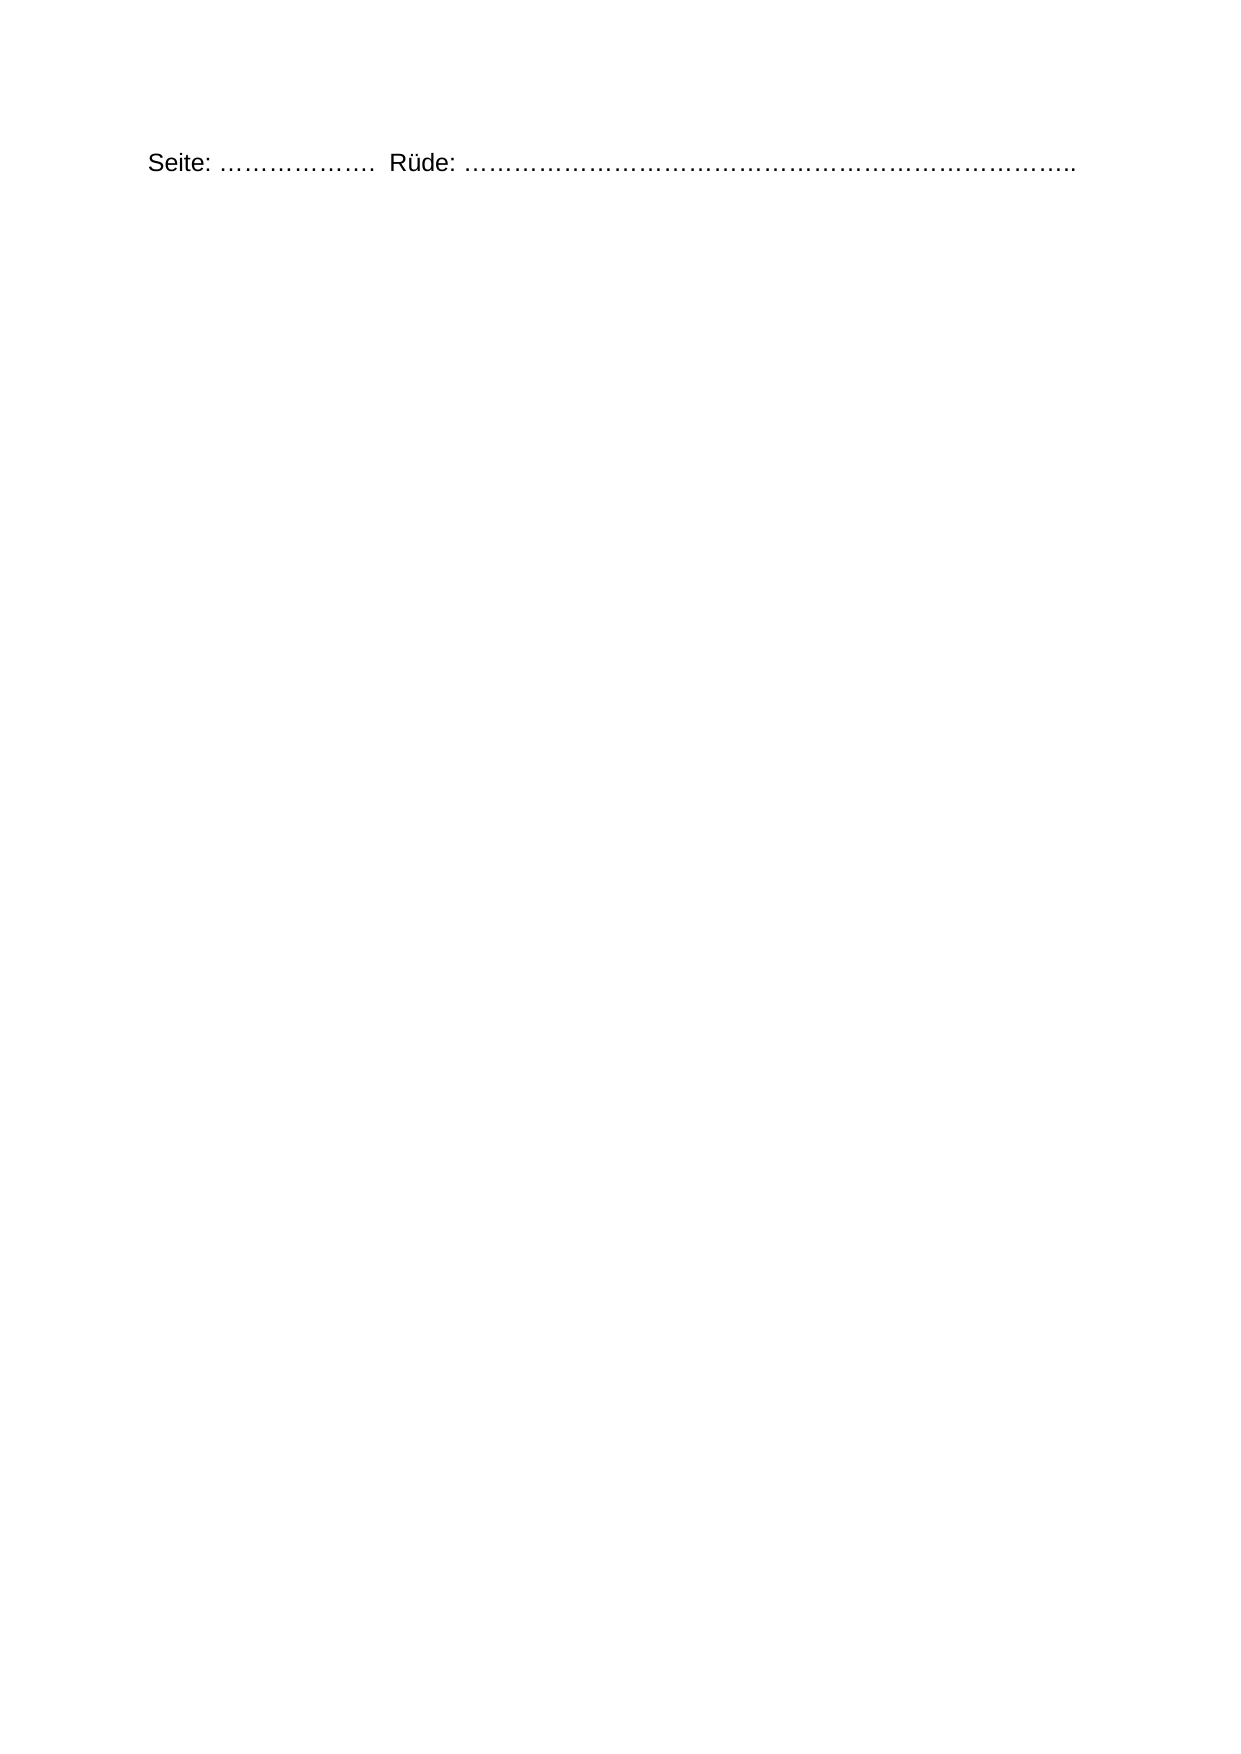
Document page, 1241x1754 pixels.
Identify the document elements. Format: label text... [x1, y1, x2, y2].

text Seite: ………………. Rüde: ……………………………………………………………….. [148, 148, 1093, 176]
